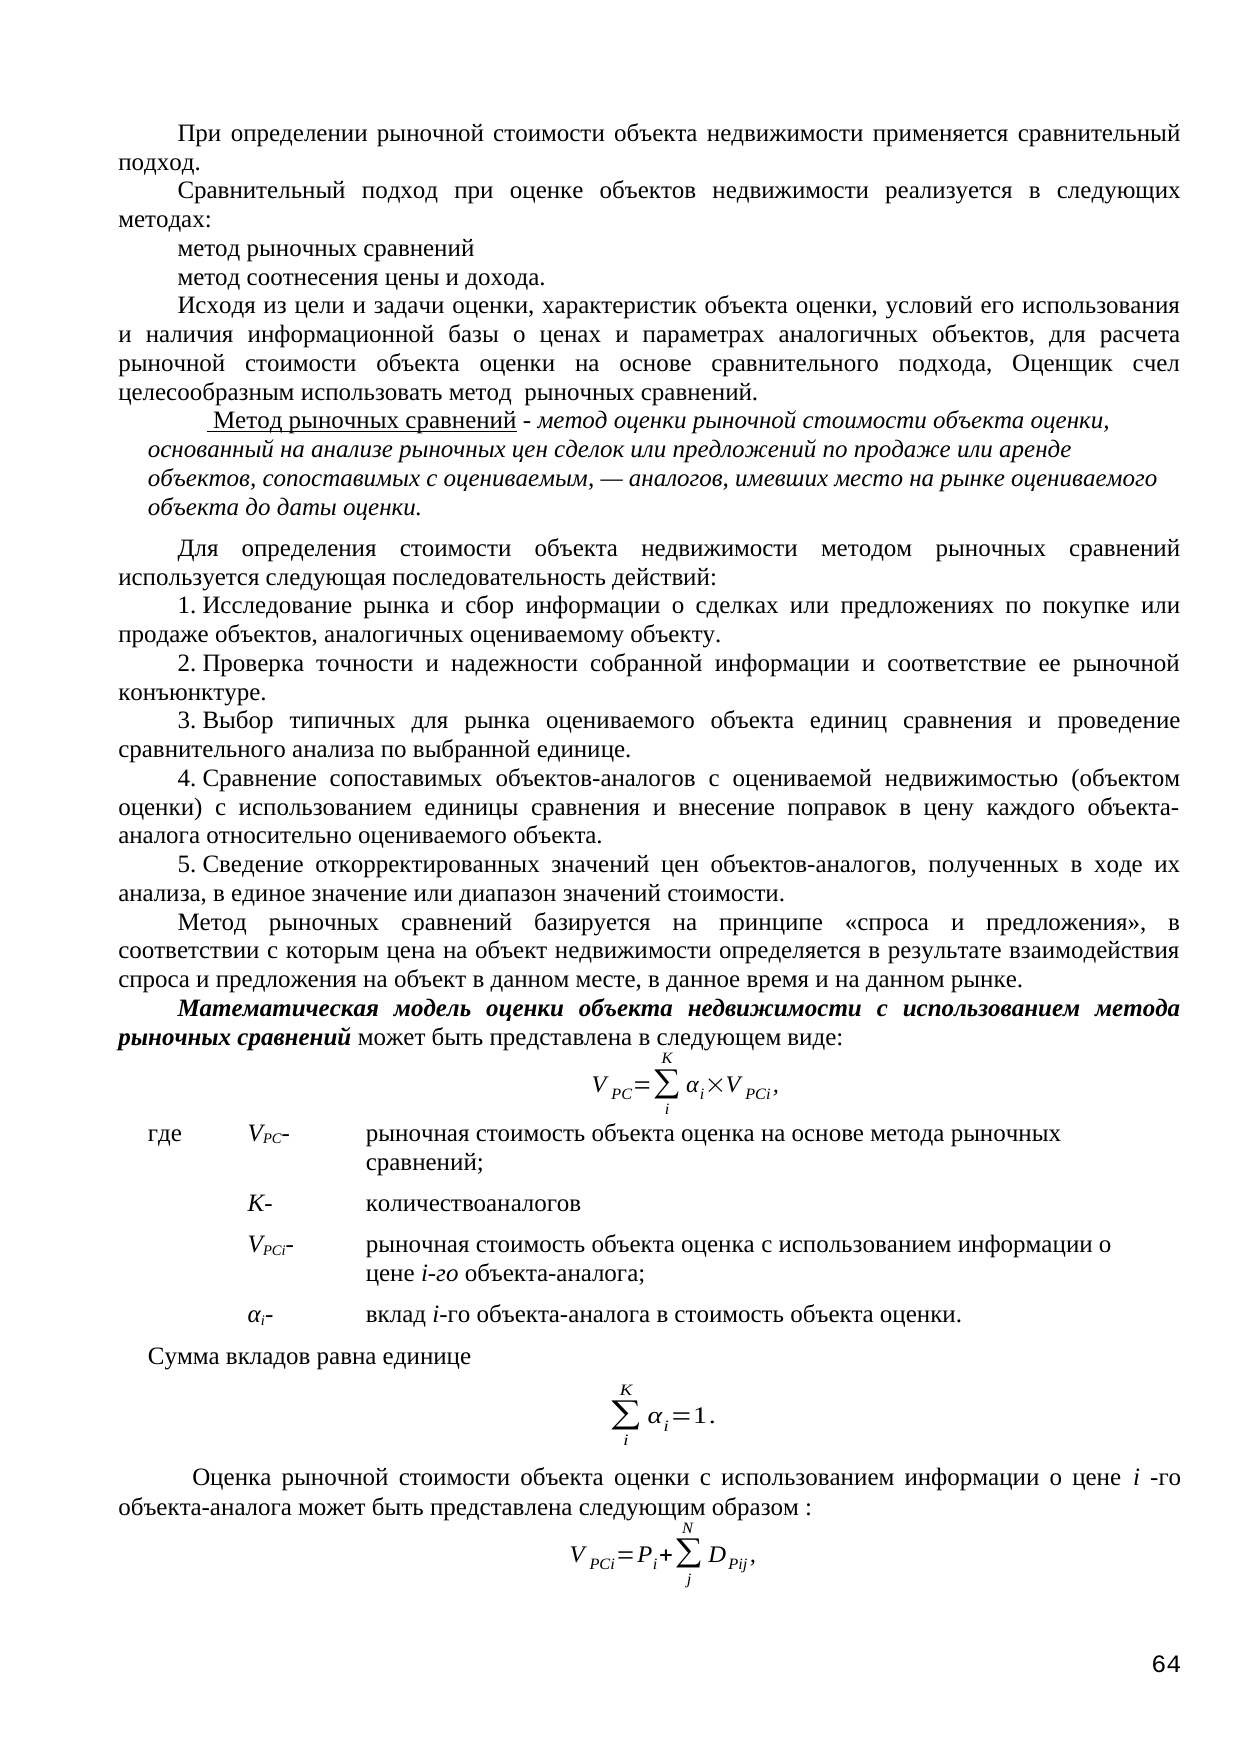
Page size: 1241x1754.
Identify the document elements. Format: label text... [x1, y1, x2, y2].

text Метод рыночных сравнений - метод оценки рыночной стоимости объекта оценки, основанный на анализе рыночных цен сделок или предложений по продаже или аренде объектов, сопоставимых с оцениваемым, — аналогов, имевших место на рынке оцениваемого объекта до даты оценки. [148, 406, 1181, 521]
list Математическая модель оценки объекта недвижимости с использованием метода рыночных сравнений может быть представлена в следующем виде: [118, 993, 1181, 1051]
list 3. Выбор типичных для рынка оцениваемого объекта единиц сравнения и проведение сравнительного анализа по выбранной единице. [118, 706, 1181, 763]
text метод рыночных сравнений [118, 233, 1181, 262]
text При определении рыночной стоимости объекта недвижимости применяется сравнительный подход. [118, 118, 1181, 176]
list 2. Проверка точности и надежности собранной информации и соответствие ее рыночной конъюнктуре. [118, 648, 1181, 706]
text Исходя из цели и задачи оценки, характеристик объекта оценки, условий его использования и наличия информационной базы о ценах и параметрах аналогичных объектов, для расчета рыночной стоимости объекта оценки на основе сравнительного подхода, Оценщик счел целесообразным использовать метод рыночных сравнений. [118, 291, 1181, 406]
text Сравнительный подход при оценке объектов недвижимости реализуется в следующих методах: [118, 176, 1181, 233]
list 1. Исследование рынка и сбор информации о сделках или предложениях по покупке или продаже объектов, аналогичных оцениваемому объекту. [118, 591, 1181, 648]
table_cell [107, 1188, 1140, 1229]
list Метод рыночных сравнений базируется на принципе «спроса и предложения», в соответствии с которым цена на объект недвижимости определяется в результате взаимодействия спроса и предложения на объект в данном месте, в данное время и на данном рынке. [118, 907, 1181, 993]
text метод соотнесения цены и дохода. [118, 262, 1181, 291]
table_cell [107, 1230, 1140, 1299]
list 4. Сравнение сопоставимых объектов-аналогов с оцениваемой недвижимостью (объектом оценки) с использованием единицы сравнения и внесение поправок в цену каждого объекта-аналога относительно оцениваемого объекта. [118, 763, 1181, 849]
text Сумма вкладов равна единице [148, 1341, 1181, 1369]
list Для определения стоимости объекта недвижимости методом рыночных сравнений используется следующая последовательность действий: [118, 533, 1181, 591]
list 5. Сведение откорректированных значений цен объектов-аналогов, полученных в ходе их анализа, в единое значение или диапазон значений стоимости. [118, 849, 1181, 907]
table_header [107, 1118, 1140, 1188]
list Оценка рыночной стоимости объекта оценки с использованием информации о цене i -го объекта-аналога может быть представлена следующим образом : [118, 1462, 1181, 1520]
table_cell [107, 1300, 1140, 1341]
